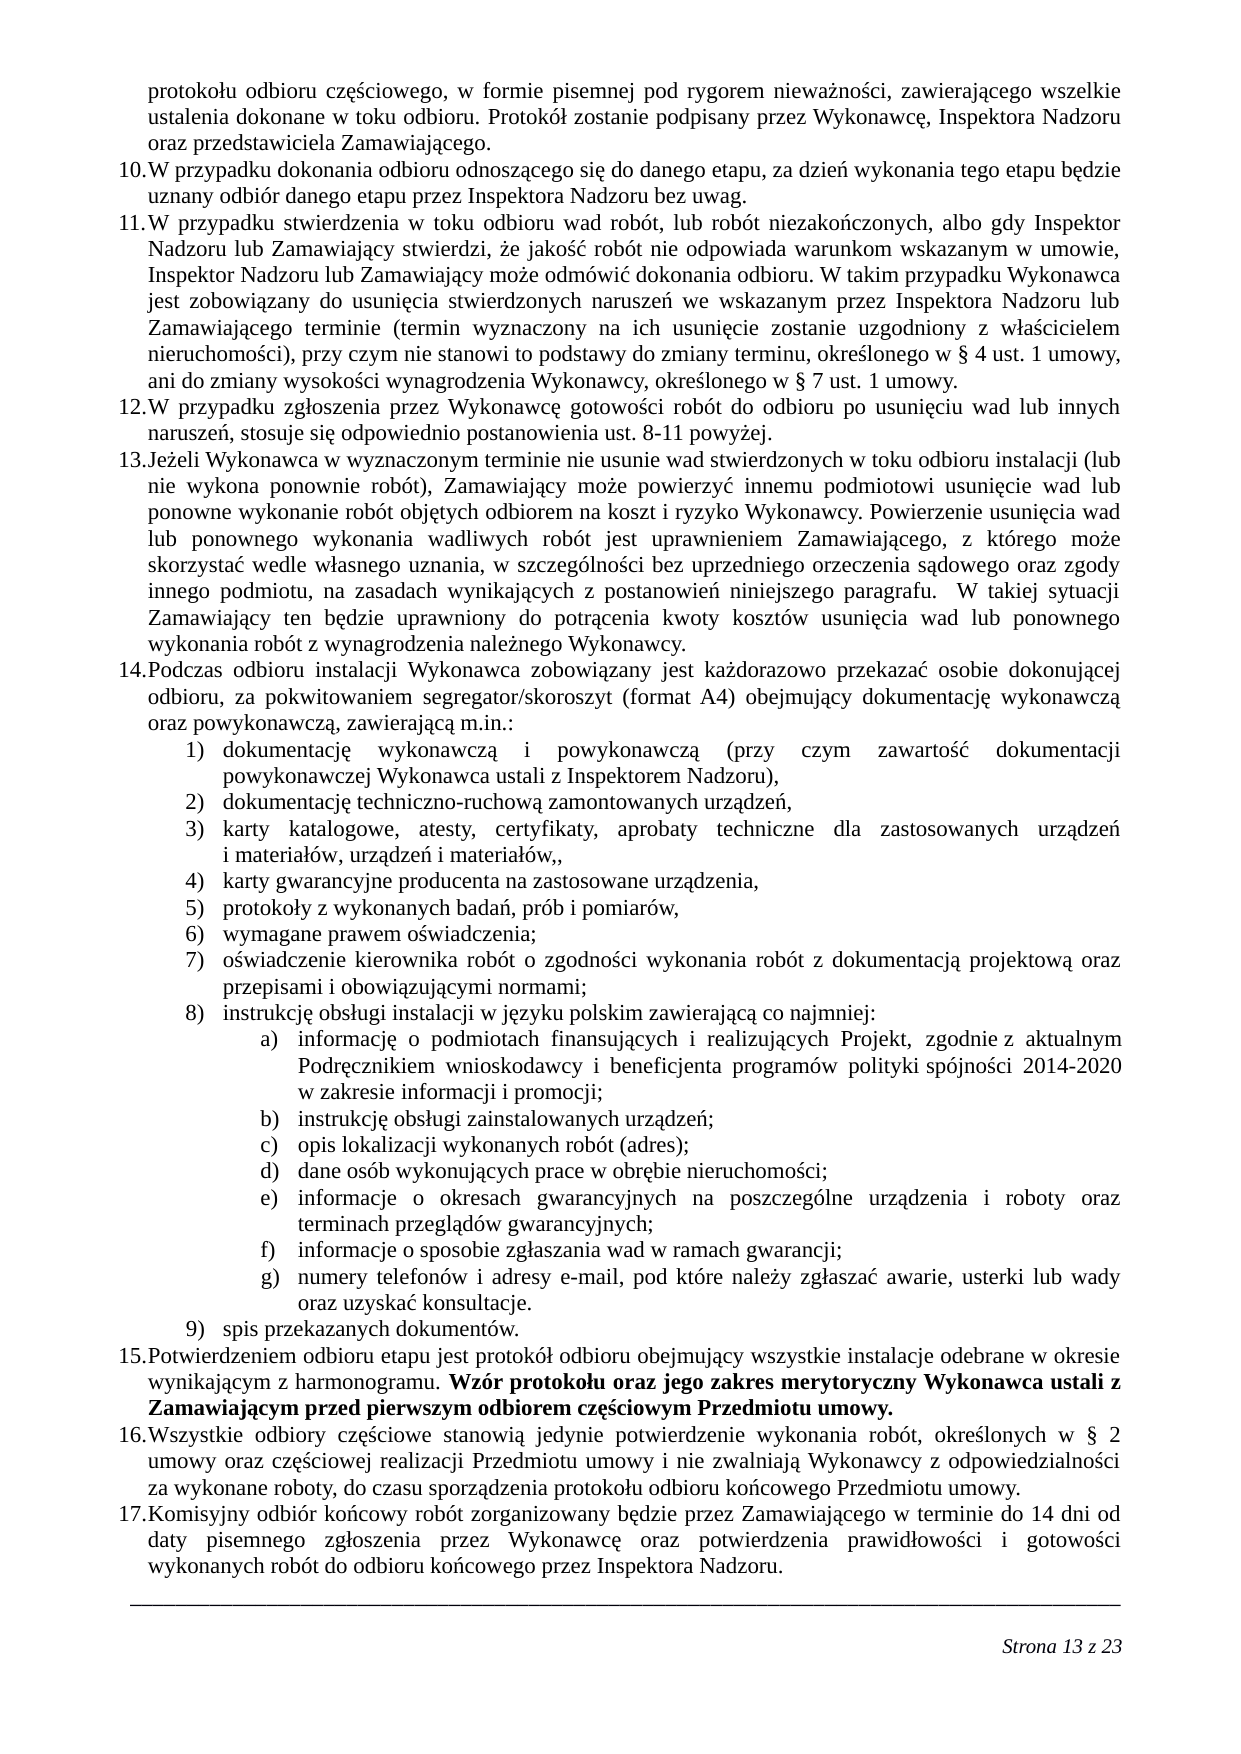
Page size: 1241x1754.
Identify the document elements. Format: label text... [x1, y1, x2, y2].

list W przypadku stwierdzenia w toku odbioru wad robót, lub robót niezakończonych, albo gdy Inspektor Nadzoru lub Zamawiający stwierdzi, że jakość robót nie odpowiada warunkom wskazanym w umowie, Inspektor Nadzoru lub Zamawiający może odmówić dokonania odbioru. W takim przypadku Wykonawca jest zobowiązany do usunięcia stwierdzonych naruszeń we wskazanym przez Inspektora Nadzoru lub Zamawiającego terminie (termin wyznaczony na ich usunięcie zostanie uzgodniony z właścicielem nieruchomości), przy czym nie stanowi to podstawy do zmiany terminu, określonego w § 4 ust. 1 umowy, ani do zmiany wysokości wynagrodzenia Wykonawcy, określonego w § 7 ust. 1 umowy. [118, 208, 1122, 393]
list W przypadku zgłoszenia przez Wykonawcę gotowości robót do odbioru po usunięciu wad lub innych naruszeń, stosuje się odpowiednio postanowienia ust. 8-11 powyżej. [118, 393, 1122, 446]
list instrukcję obsługi instalacji w języku polskim zawierającą co najmniej: [185, 999, 1122, 1026]
list Wszystkie odbiory częściowe stanowią jedynie potwierdzenie wykonania robót, określonych w § 2 umowy oraz częściowej realizacji Przedmiotu umowy i nie zwalniają Wykonawcy z odpowiedzialności za wykonane roboty, do czasu sporządzenia protokołu odbioru końcowego Przedmiotu umowy. [118, 1421, 1122, 1500]
list spis przekazanych dokumentów. [186, 1315, 1122, 1342]
list Potwierdzeniem odbioru etapu jest protokół odbioru obejmujący wszystkie instalacje odebrane w okresie wynikającym z harmonogramu. Wzór protokołu oraz jego zakres merytoryczny Wykonawca ustali z Zamawiającym przed pierwszym odbiorem częściowym Przedmiotu umowy. [118, 1342, 1122, 1421]
list wymagane prawem oświadczenia; [185, 920, 1122, 946]
list instrukcję obsługi zainstalowanych urządzeń; [260, 1104, 1122, 1131]
list Komisyjny odbiór końcowy robót zorganizowany będzie przez Zamawiającego w terminie do 14 dni od daty pisemnego zgłoszenia przez Wykonawcę oraz potwierdzenia prawidłowości i gotowości wykonanych robót do odbioru końcowego przez Inspektora Nadzoru. [118, 1500, 1122, 1579]
list karty katalogowe, atesty, certyfikaty, aprobaty techniczne dla zastosowanych urządzeń i materiałów, urządzeń i materiałów,, [185, 815, 1122, 867]
list informację o podmiotach finansujących i realizujących Projekt, zgodnie z aktualnym Podręcznikiem wnioskodawcy i beneficjenta programów polityki spójności 2014-2020 w zakresie informacji i promocji; [260, 1026, 1122, 1104]
list karty gwarancyjne producenta na zastosowane urządzenia, [185, 867, 1122, 894]
list Podczas odbioru instalacji Wykonawca zobowiązany jest każdorazowo przekazać osobie dokonującej odbioru, za pokwitowaniem segregator/skoroszyt (format A4) obejmujący dokumentację wykonawczą oraz powykonawczą, zawierającą m.in.: [118, 657, 1122, 736]
list Jeżeli Wykonawca w wyznaczonym terminie nie usunie wad stwierdzonych w toku odbioru instalacji (lub nie wykona ponownie robót), Zamawiający może powierzyć innemu podmiotowi usunięcie wad lub ponowne wykonanie robót objętych odbiorem na koszt i ryzyko Wykonawcy. Powierzenie usunięcia wad lub ponownego wykonania wadliwych robót jest uprawnieniem Zamawiającego, z którego może skorzystać wedle własnego uznania, w szczególności bez uprzedniego orzeczenia sądowego oraz zgody innego podmiotu, na zasadach wynikających z postanowień niniejszego paragrafu. W takiej sytuacji Zamawiający ten będzie uprawniony do potrącenia kwoty kosztów usunięcia wad lub ponownego wykonania robót z wynagrodzenia należnego Wykonawcy. [118, 446, 1122, 657]
list protokoły z wykonanych badań, prób i pomiarów, [185, 894, 1122, 920]
list opis lokalizacji wykonanych robót (adres); [260, 1131, 1122, 1157]
list informacje o sposobie zgłaszania wad w ramach gwarancji; [260, 1236, 1122, 1263]
list informacje o okresach gwarancyjnych na poszczególne urządzenia i roboty oraz terminach przeglądów gwarancyjnych; [260, 1184, 1122, 1236]
list W przypadku dokonania odbioru odnoszącego się do danego etapu, za dzień wykonania tego etapu będzie uznany odbiór danego etapu przez Inspektora Nadzoru bez uwag. [118, 156, 1122, 208]
list numery telefonów i adresy e-mail, pod które należy zgłaszać awarie, usterki lub wady oraz uzyskać konsultacje. [261, 1263, 1122, 1315]
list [118, 77, 1122, 156]
list dane osób wykonujących prace w obrębie nieruchomości; [260, 1157, 1122, 1184]
list dokumentację wykonawczą i powykonawczą (przy czym zawartość dokumentacji powykonawczej Wykonawca ustali z Inspektorem Nadzoru), [185, 736, 1122, 788]
list dokumentację techniczno-ruchową zamontowanych urządzeń, [185, 788, 1122, 815]
list oświadczenie kierownika robót o zgodności wykonania robót z dokumentacją projektową oraz przepisami i obowiązującymi normami; [185, 946, 1122, 999]
